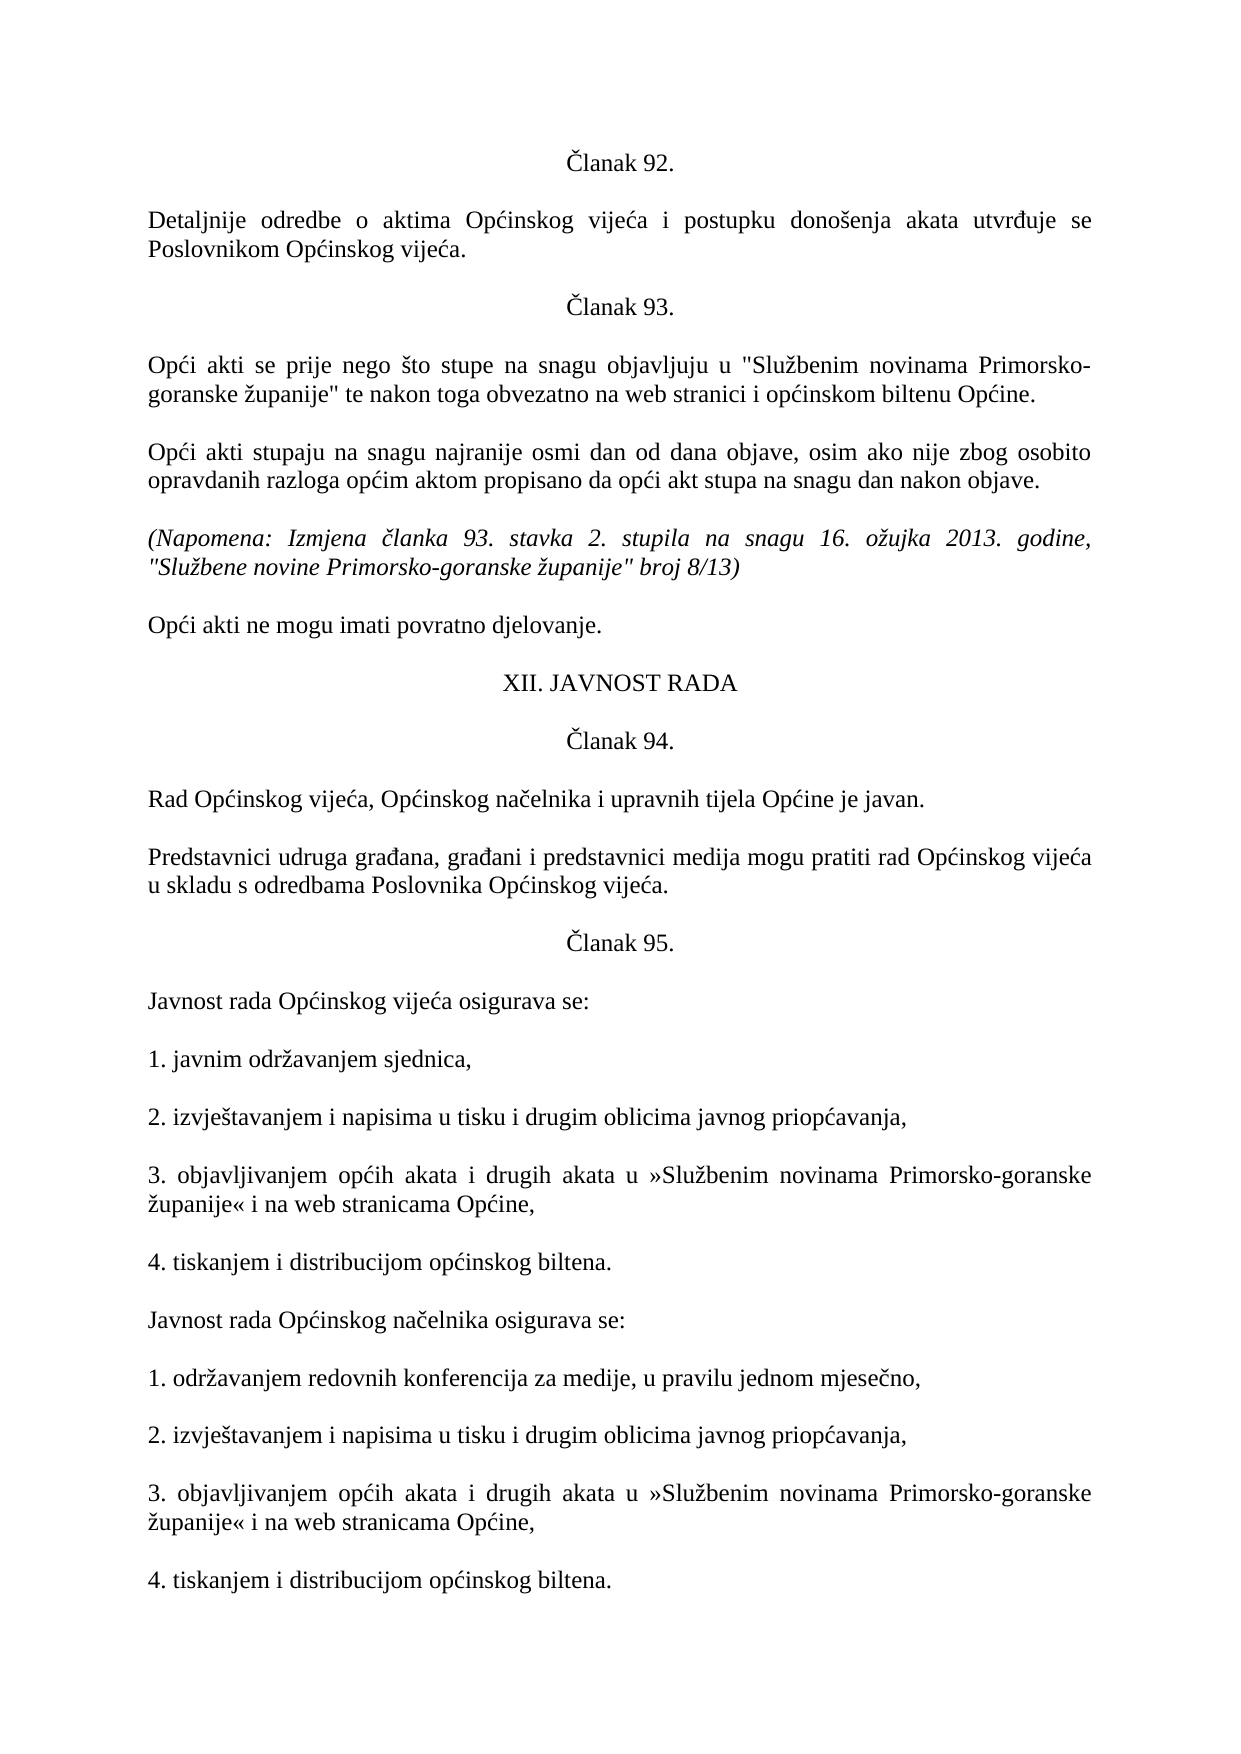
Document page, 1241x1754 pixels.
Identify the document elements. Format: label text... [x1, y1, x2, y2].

text Članak 94. [148, 726, 1093, 755]
text Članak 93. [148, 292, 1093, 321]
text Detaljnije odredbe o aktima Općinskog vijeća i postupku donošenja akata utvrđuje se Poslovnikom Općinskog vijeća. [148, 206, 1093, 263]
text Opći akti ne mogu imati povratno djelovanje. [148, 610, 1093, 639]
text Javnost rada Općinskog načelnika osigurava se: [148, 1305, 1093, 1333]
text Članak 92. [148, 148, 1093, 176]
text 3. objavljivanjem općih akata i drugih akata u »Službenim novinama Primorsko-goranske županije« i na web stranicama Općine, [148, 1160, 1093, 1218]
text Opći akti se prije nego što stupe na snagu objavljuju u "Službenim novinama Primorsko-goranske županije" te nakon toga obvezatno na web stranici i općinskom biltenu Općine. [148, 350, 1093, 408]
text 3. objavljivanjem općih akata i drugih akata u »Službenim novinama Primorsko-goranske županije« i na web stranicama Općine, [148, 1478, 1093, 1536]
text 2. izvještavanjem i napisima u tisku i drugim oblicima javnog priopćavanja, [148, 1102, 1093, 1131]
text Članak 95. [148, 928, 1093, 957]
text Javnost rada Općinskog vijeća osigurava se: [148, 986, 1093, 1015]
text (Napomena: Izmjena članka 93. stavka 2. stupila na snagu 16. ožujka 2013. godine, "Službene novine Primorsko-goranske županije" broj 8/13) [148, 523, 1093, 581]
text 4. tiskanjem i distribucijom općinskog biltena. [148, 1247, 1093, 1276]
text XII. JAVNOST RADA [148, 668, 1093, 697]
text Rad Općinskog vijeća, Općinskog načelnika i upravnih tijela Općine je javan. [148, 784, 1093, 813]
text 1. održavanjem redovnih konferencija za medije, u pravilu jednom mjesečno, [148, 1363, 1093, 1391]
text Opći akti stupaju na snagu najranije osmi dan od dana objave, osim ako nije zbog osobito opravdanih razloga općim aktom propisano da opći akt stupa na snagu dan nakon objave. [148, 437, 1093, 494]
text 4. tiskanjem i distribucijom općinskog biltena. [148, 1565, 1093, 1594]
text Predstavnici udruga građana, građani i predstavnici medija mogu pratiti rad Općinskog vijeća u skladu s odredbama Poslovnika Općinskog vijeća. [148, 842, 1093, 899]
text 2. izvještavanjem i napisima u tisku i drugim oblicima javnog priopćavanja, [148, 1421, 1093, 1449]
text 1. javnim održavanjem sjednica, [148, 1044, 1093, 1073]
